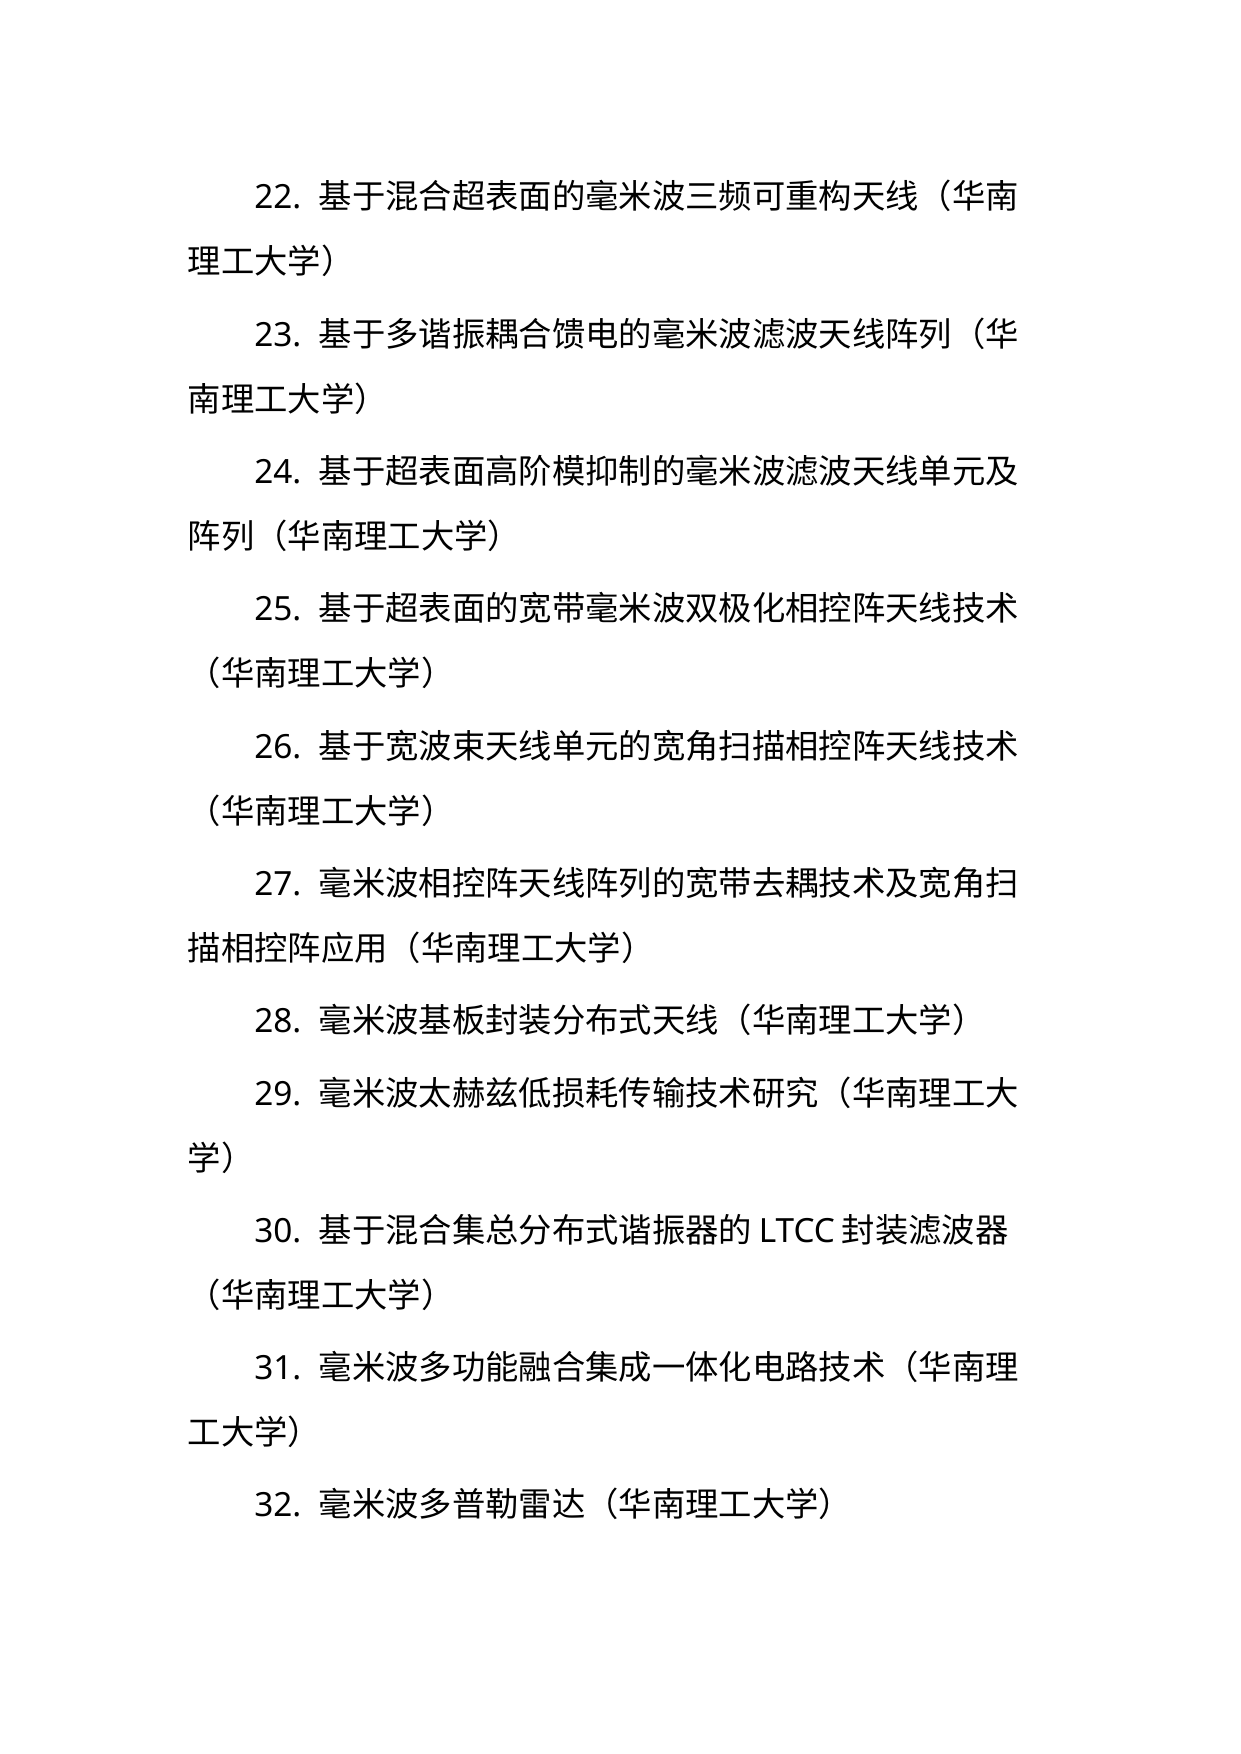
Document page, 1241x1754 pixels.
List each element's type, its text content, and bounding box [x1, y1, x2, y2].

list 毫米波多普勒雷达（华南理工大学） [187, 1470, 1050, 1535]
list 基于多谐振耦合馈电的毫米波滤波天线阵列（华南理工大学） [187, 299, 1050, 429]
list 基于超表面的宽带毫米波双极化相控阵天线技术（华南理工大学） [187, 574, 1050, 704]
list 毫米波多功能融合集成一体化电路技术（华南理工大学） [187, 1333, 1050, 1463]
list 基于混合集总分布式谐振器的LTCC封装滤波器（华南理工大学） [187, 1195, 1050, 1325]
list 基于超表面高阶模抑制的毫米波滤波天线单元及阵列（华南理工大学） [187, 437, 1050, 567]
list 毫米波基板封装分布式天线（华南理工大学） [187, 986, 1050, 1051]
list 毫米波相控阵天线阵列的宽带去耦技术及宽角扫描相控阵应用（华南理工大学） [187, 848, 1050, 978]
list 基于宽波束天线单元的宽角扫描相控阵天线技术（华南理工大学） [187, 711, 1050, 841]
list 毫米波太赫兹低损耗传输技术研究（华南理工大学） [187, 1058, 1050, 1188]
list 基于混合超表面的毫米波三频可重构天线（华南理工大学） [187, 162, 1050, 292]
